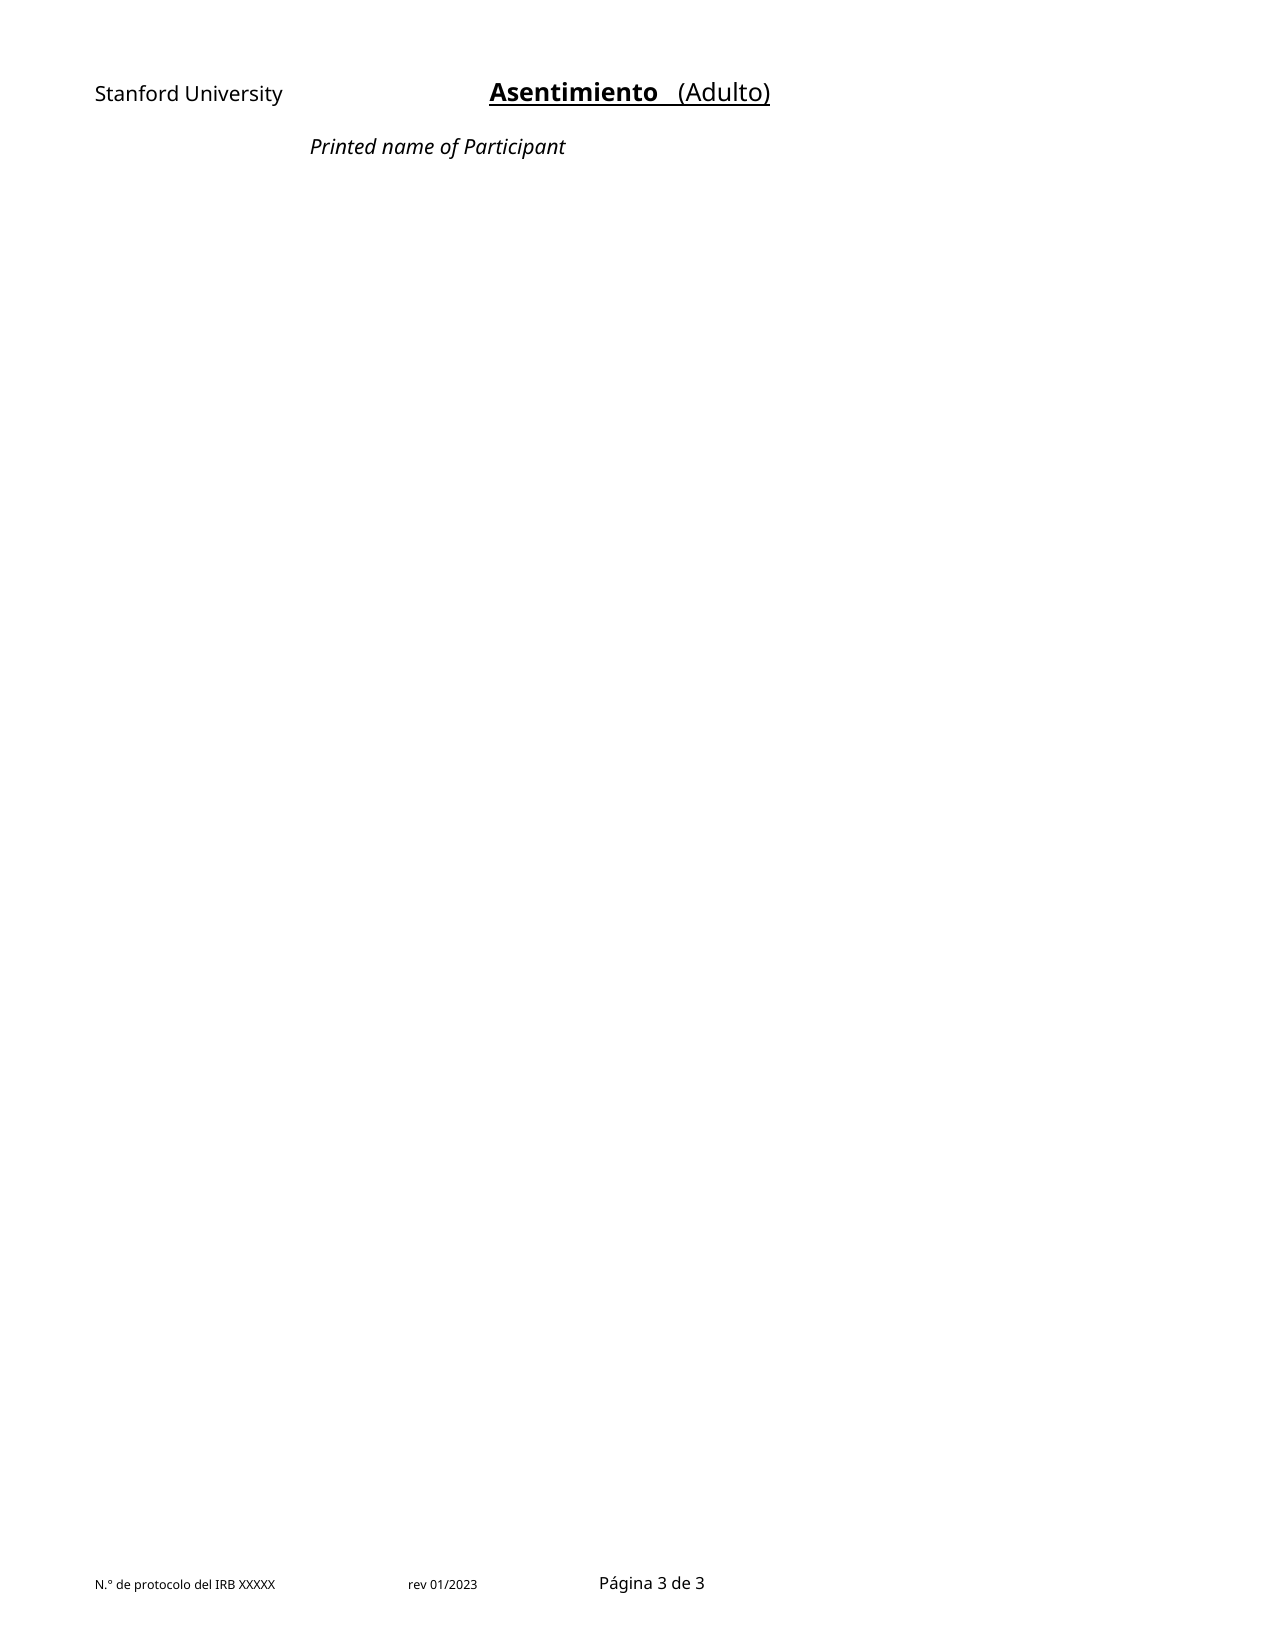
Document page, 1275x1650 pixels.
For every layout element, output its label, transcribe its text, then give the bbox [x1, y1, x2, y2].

text Printed name of Participant [244, 132, 1162, 160]
